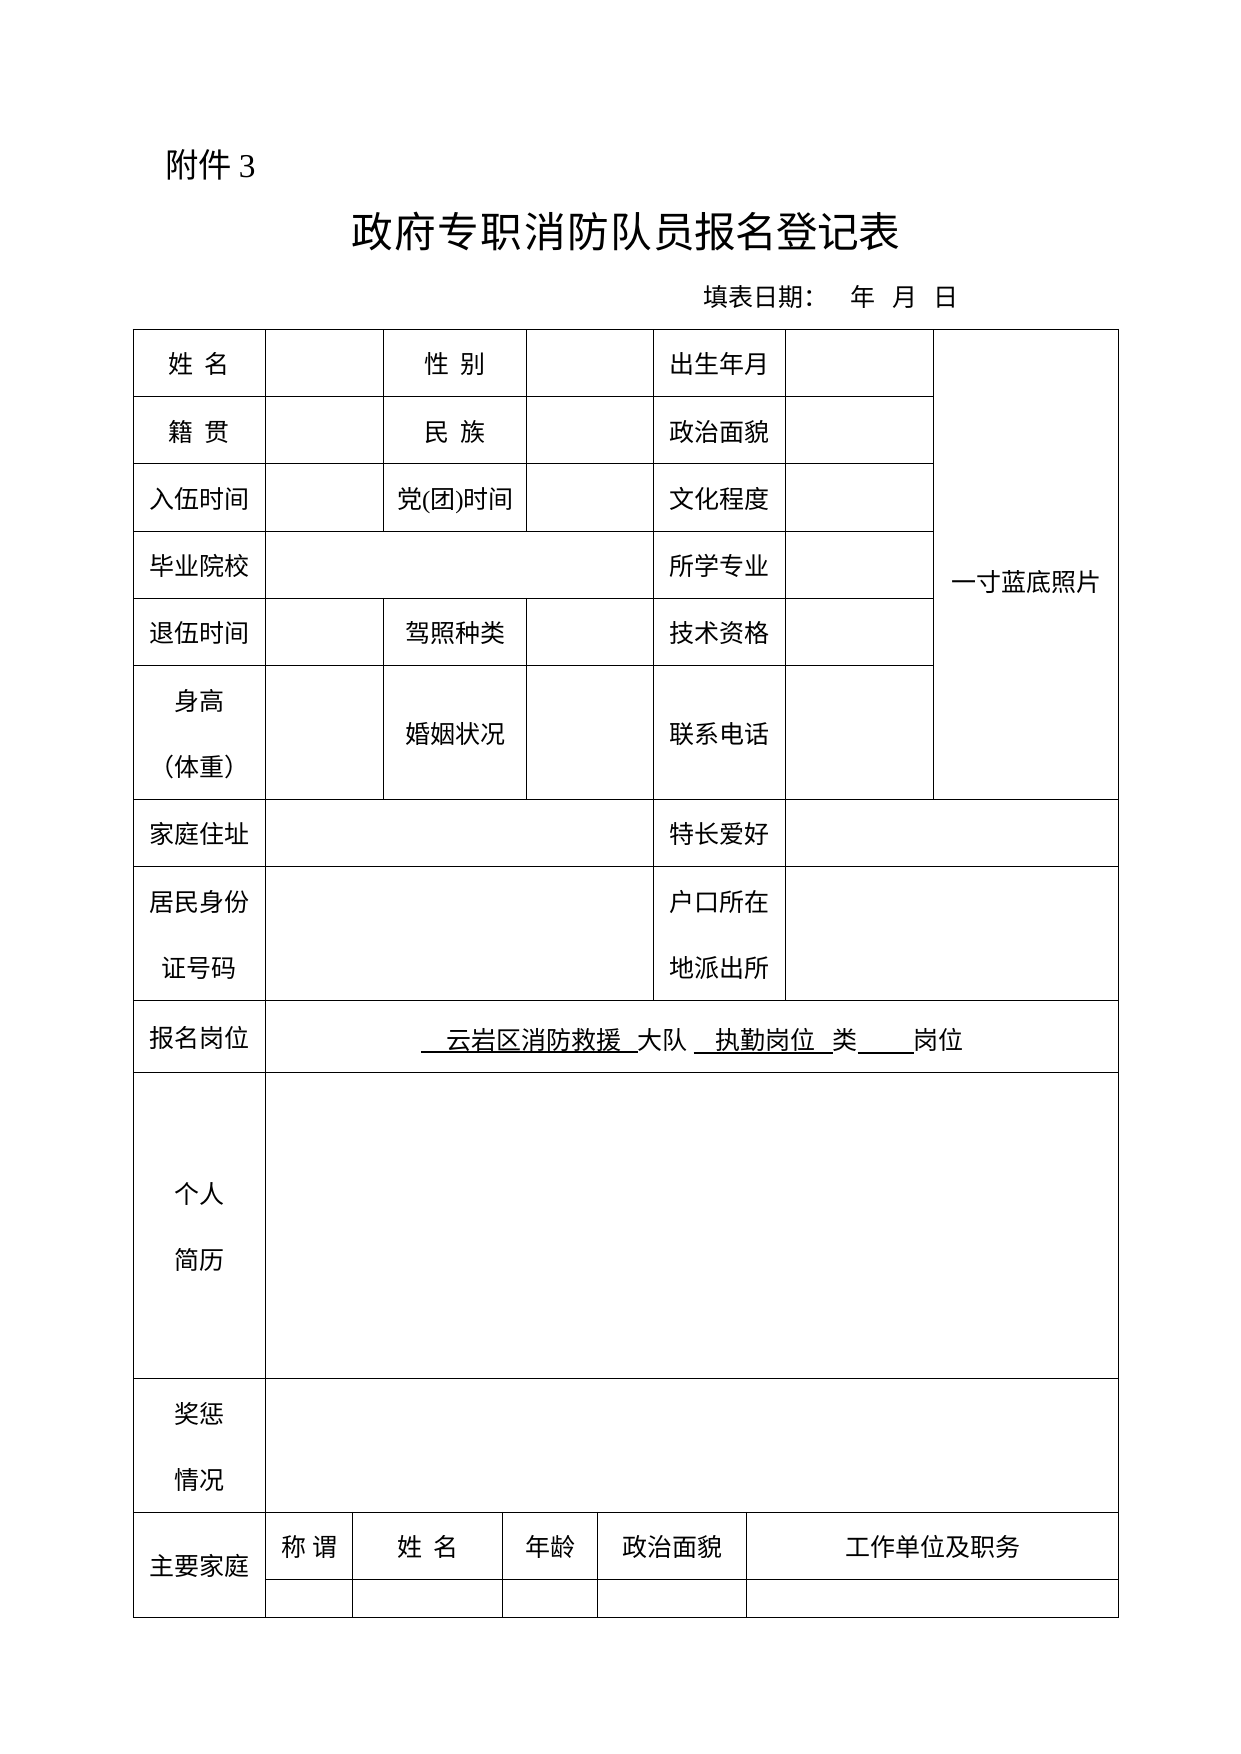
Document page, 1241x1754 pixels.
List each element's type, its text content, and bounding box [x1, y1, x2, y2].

table_cell [527, 464, 653, 531]
table_cell [527, 666, 653, 799]
table_cell [786, 532, 933, 598]
table_header [266, 330, 383, 396]
table_cell 报名岗位 [134, 1001, 265, 1072]
table_cell [747, 1580, 1118, 1617]
table_cell 姓 名 [353, 1513, 502, 1579]
table_cell 联系电话 [654, 666, 785, 799]
table_cell [786, 464, 933, 531]
text 政府专职消防队员报名登记表 [165, 196, 1087, 262]
table_cell [266, 800, 653, 866]
table_cell 籍 贯 [134, 397, 265, 463]
table_cell 居民身份证号码 [134, 867, 265, 999]
table_cell 驾照种类 [384, 599, 526, 665]
table_cell [266, 397, 383, 463]
table_cell [266, 1580, 352, 1617]
table_cell [353, 1580, 502, 1617]
table_cell 文化程度 [654, 464, 785, 531]
table_header 出生年月 [654, 330, 785, 396]
table_cell [598, 1580, 746, 1617]
table_cell 主要家庭成 员 [134, 1513, 265, 1617]
table_header 性 别 [384, 330, 526, 396]
table_cell 称 谓 [266, 1513, 352, 1579]
table_header [527, 330, 653, 396]
table_cell 技术资格 [654, 599, 785, 665]
table_cell [786, 800, 1118, 866]
table_cell 毕业院校 [134, 532, 265, 598]
table_cell 家庭住址 [134, 800, 265, 866]
table_cell [503, 1580, 597, 1617]
table_cell 党(团)时间 [384, 464, 526, 531]
table_cell 个人 简历 [134, 1073, 265, 1378]
table_cell 身高 （体重） [134, 666, 265, 799]
table_cell 民 族 [384, 397, 526, 463]
table_cell 政治面貌 [598, 1513, 746, 1579]
table_cell 奖惩 情况 [134, 1379, 265, 1512]
table_cell 入伍时间 [134, 464, 265, 531]
table_header 一寸蓝底照片 [934, 330, 1118, 799]
table_cell [266, 464, 383, 531]
table_cell [786, 397, 933, 463]
table_cell 所学专业 [654, 532, 785, 598]
table_header 姓 名 [134, 330, 265, 396]
table_cell 退伍时间 [134, 599, 265, 665]
table_cell [786, 599, 933, 665]
table_cell [527, 397, 653, 463]
table_cell [527, 599, 653, 665]
table_cell 婚姻状况 [384, 666, 526, 799]
table_cell [266, 599, 383, 665]
table_cell [266, 666, 383, 799]
table_cell [786, 666, 933, 799]
table_cell [266, 1379, 1118, 1512]
table_cell 年龄 [503, 1513, 597, 1579]
table_cell [266, 532, 653, 598]
table_cell 政治面貌 [654, 397, 785, 463]
text 填表日期： 年 月 日 [165, 262, 1087, 329]
table_cell 户口所在地派出所 [654, 867, 785, 999]
table_cell [786, 867, 1118, 999]
table_cell 工作单位及职务 [747, 1513, 1118, 1579]
table_header [786, 330, 933, 396]
table_cell [266, 1073, 1118, 1378]
table_cell 特长爱好 [654, 800, 785, 866]
table_cell 云岩区消防救援 大队 执勤岗位 类 岗位 [266, 1001, 1118, 1072]
list 附件3 [165, 130, 1087, 196]
table_cell [266, 867, 653, 999]
